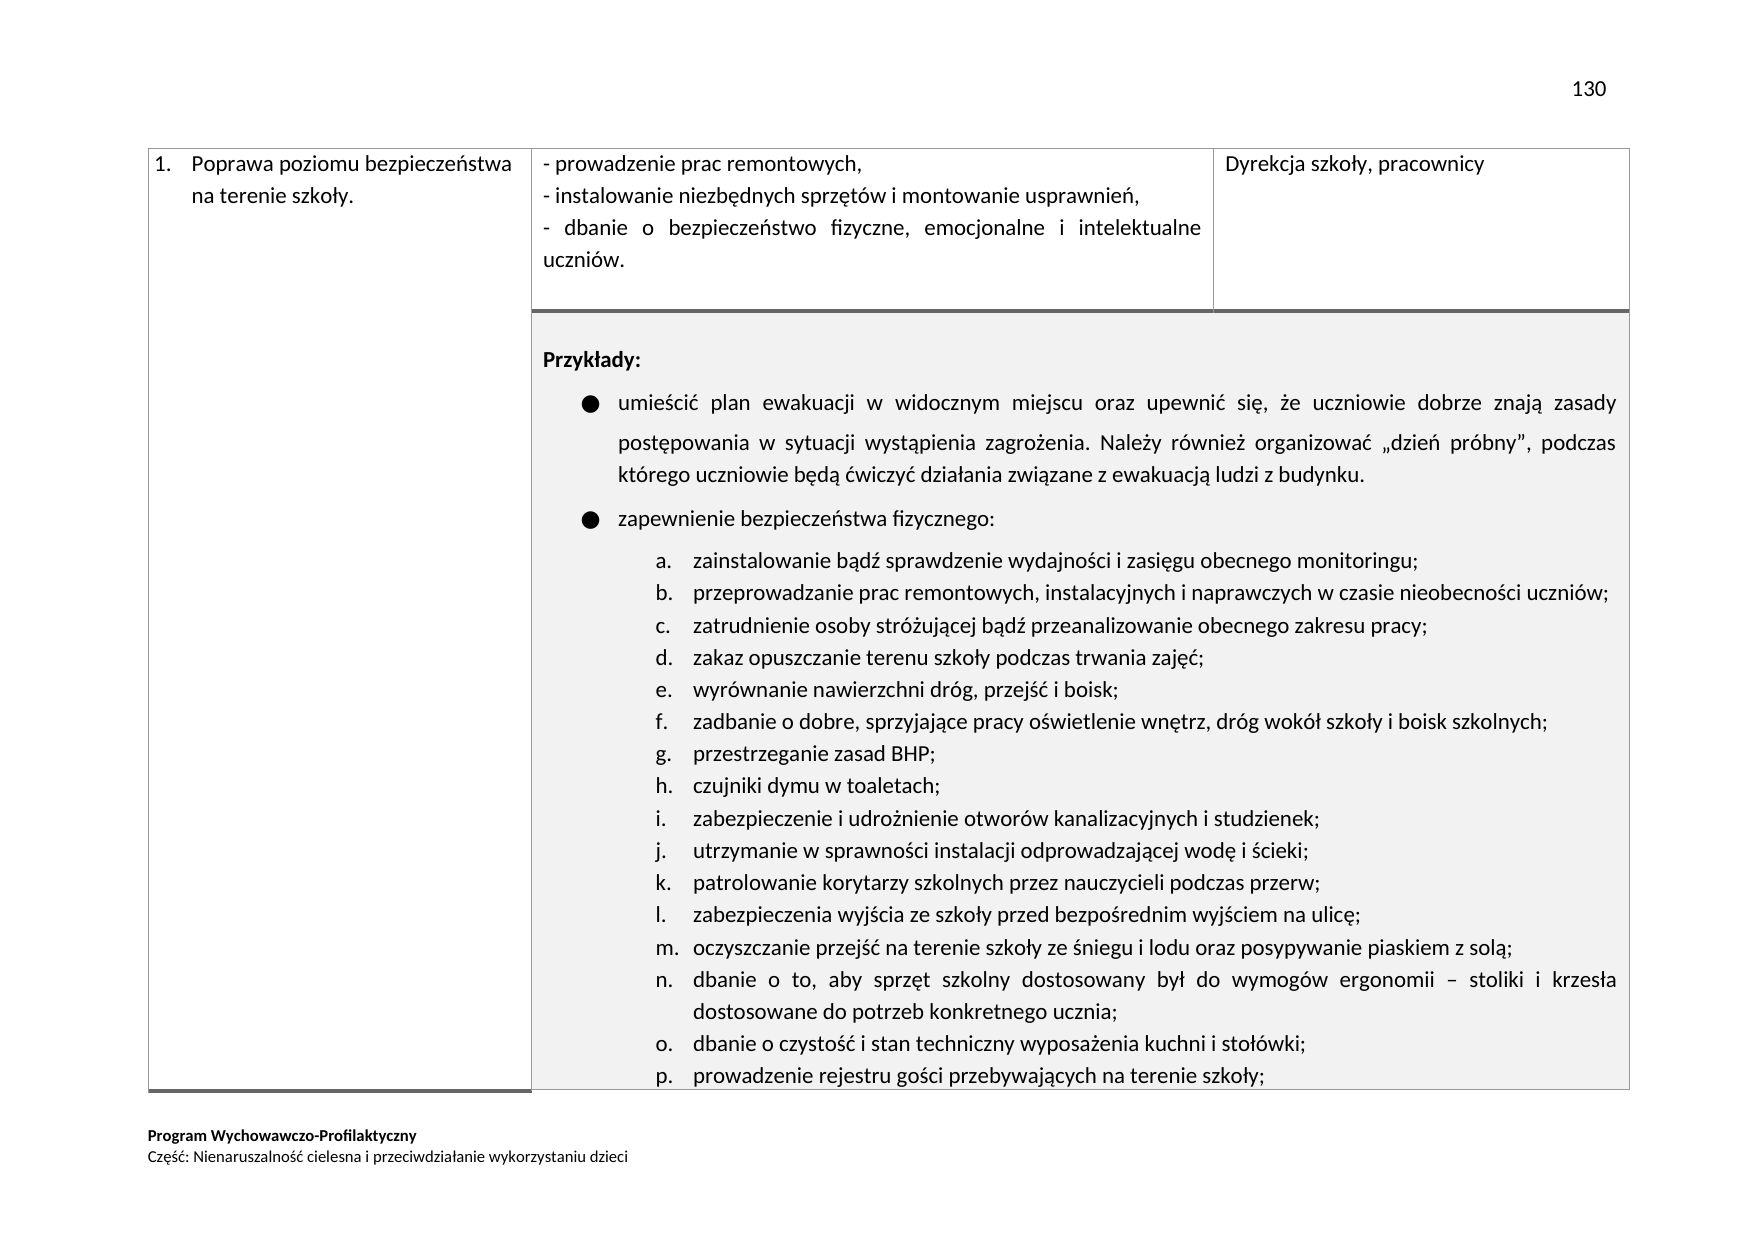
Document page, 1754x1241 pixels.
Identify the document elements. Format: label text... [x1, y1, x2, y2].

table_header - prowadzenie prac remontowych, - instalowanie niezbędnych sprzętów i montowanie usprawnień, - dbanie o bezpieczeństwo fizyczne, emocjonalne i intelektualne uczniów. [532, 149, 1213, 309]
table_header Dyrekcja szkoły, pracownicy [1214, 149, 1629, 309]
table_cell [532, 313, 1629, 1089]
table_header Poprawa poziomu bezpieczeństwa na terenie szkoły. [149, 149, 531, 1089]
